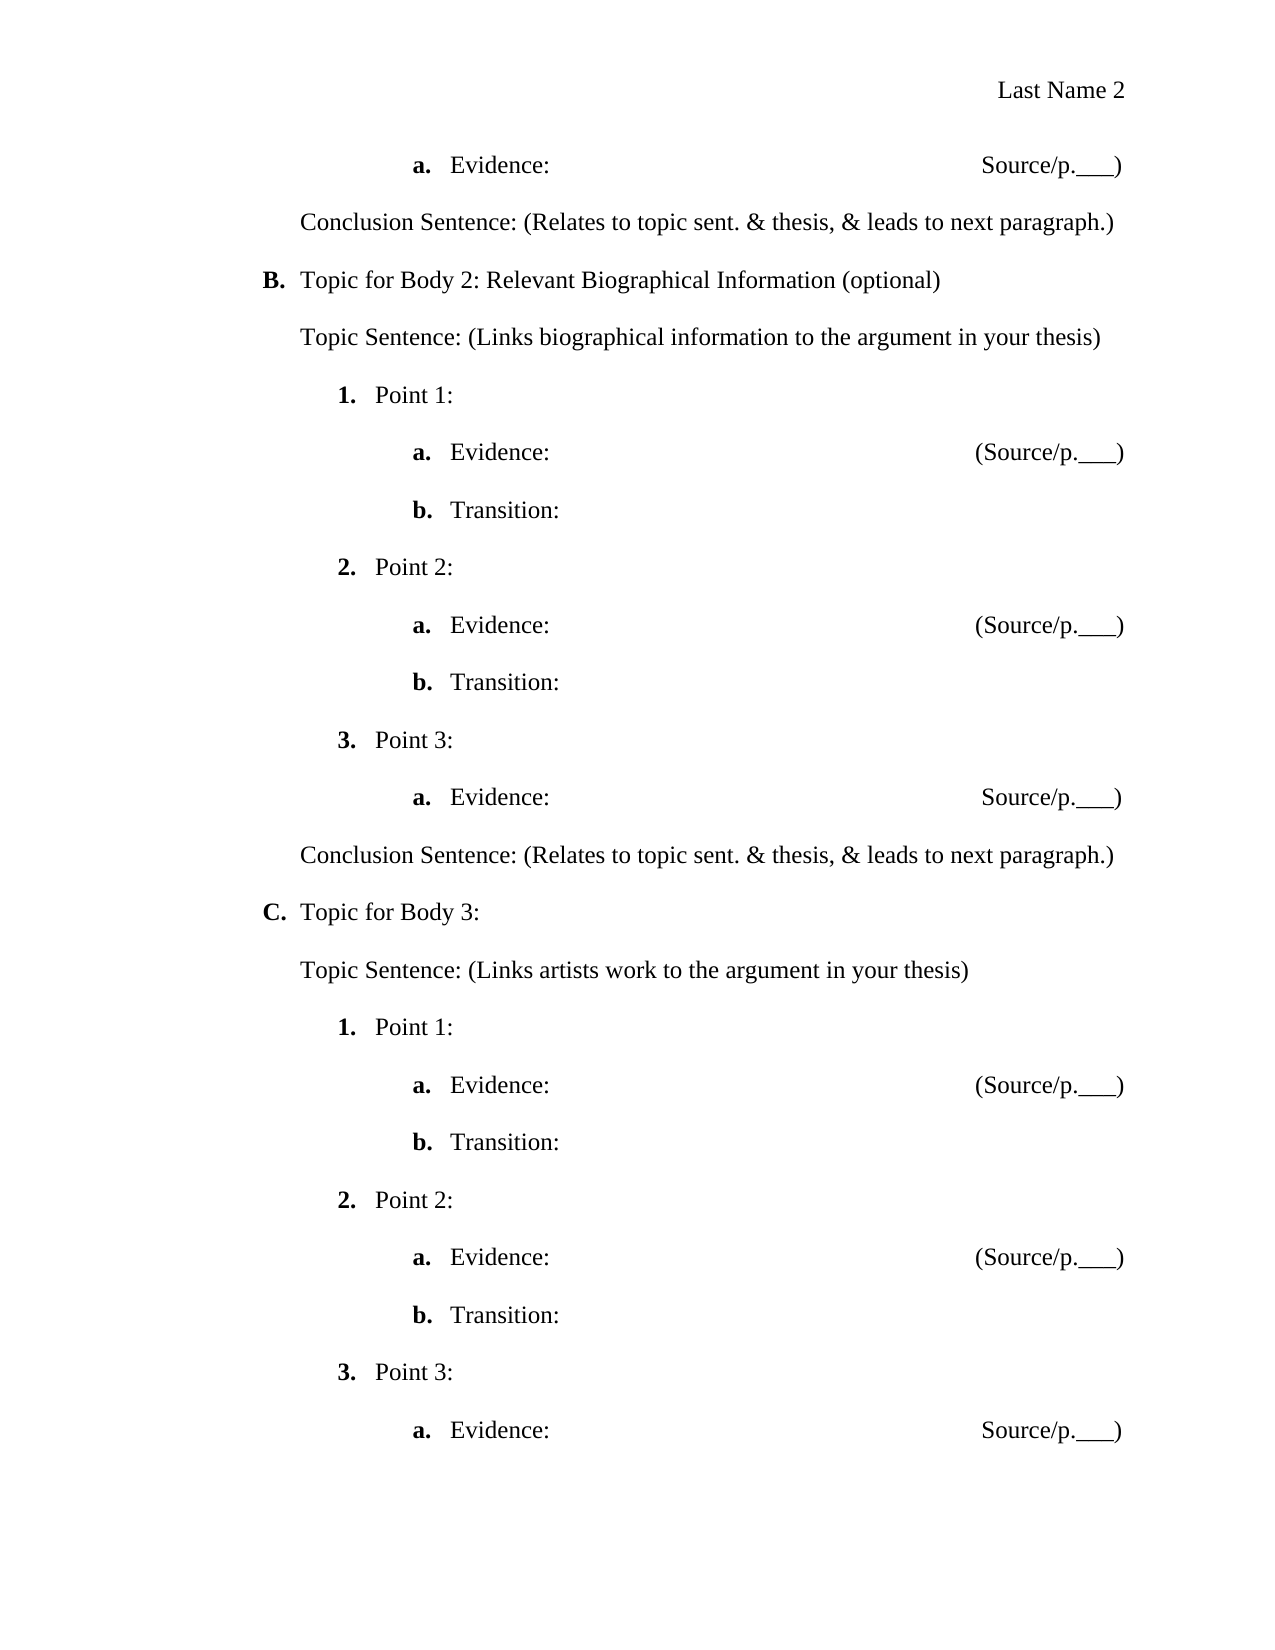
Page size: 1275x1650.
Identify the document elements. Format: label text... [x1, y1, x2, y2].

list Evidence: (Source/p.___) [412, 610, 1125, 639]
list Point 3: [356, 725, 1125, 754]
list Transition: [412, 1127, 1125, 1156]
list Topic Sentence: (Links artists work to the argument in your thesis) [300, 955, 1125, 984]
list Point 3: [356, 1357, 1125, 1386]
list Evidence: Source/p.___) [412, 150, 1125, 179]
list Transition: [412, 495, 1125, 524]
list Topic for Body 2: Relevant Biographical Information (optional) [262, 265, 1125, 294]
list Point 1: [356, 1012, 1125, 1041]
list Point 1: [356, 380, 1125, 409]
list Evidence: (Source/p.___) [412, 1242, 1125, 1271]
list Evidence: Source/p.___) [412, 782, 1125, 811]
list Point 2: [356, 552, 1125, 581]
text Conclusion Sentence: (Relates to topic sent. & thesis, & leads to next paragraph.) [300, 840, 1125, 869]
list Evidence: (Source/p.___) [412, 1070, 1125, 1099]
list Topic for Body 3: [262, 897, 1125, 926]
list Point 2: [356, 1185, 1125, 1214]
list Transition: [412, 667, 1125, 696]
list Transition: [412, 1300, 1125, 1329]
text Conclusion Sentence: (Relates to topic sent. & thesis, & leads to next paragraph.) [300, 207, 1125, 236]
list Evidence: (Source/p.___) [412, 437, 1125, 466]
list Topic Sentence: (Links biographical information to the argument in your thesis) [300, 322, 1125, 351]
list Evidence: Source/p.___) [412, 1415, 1125, 1444]
